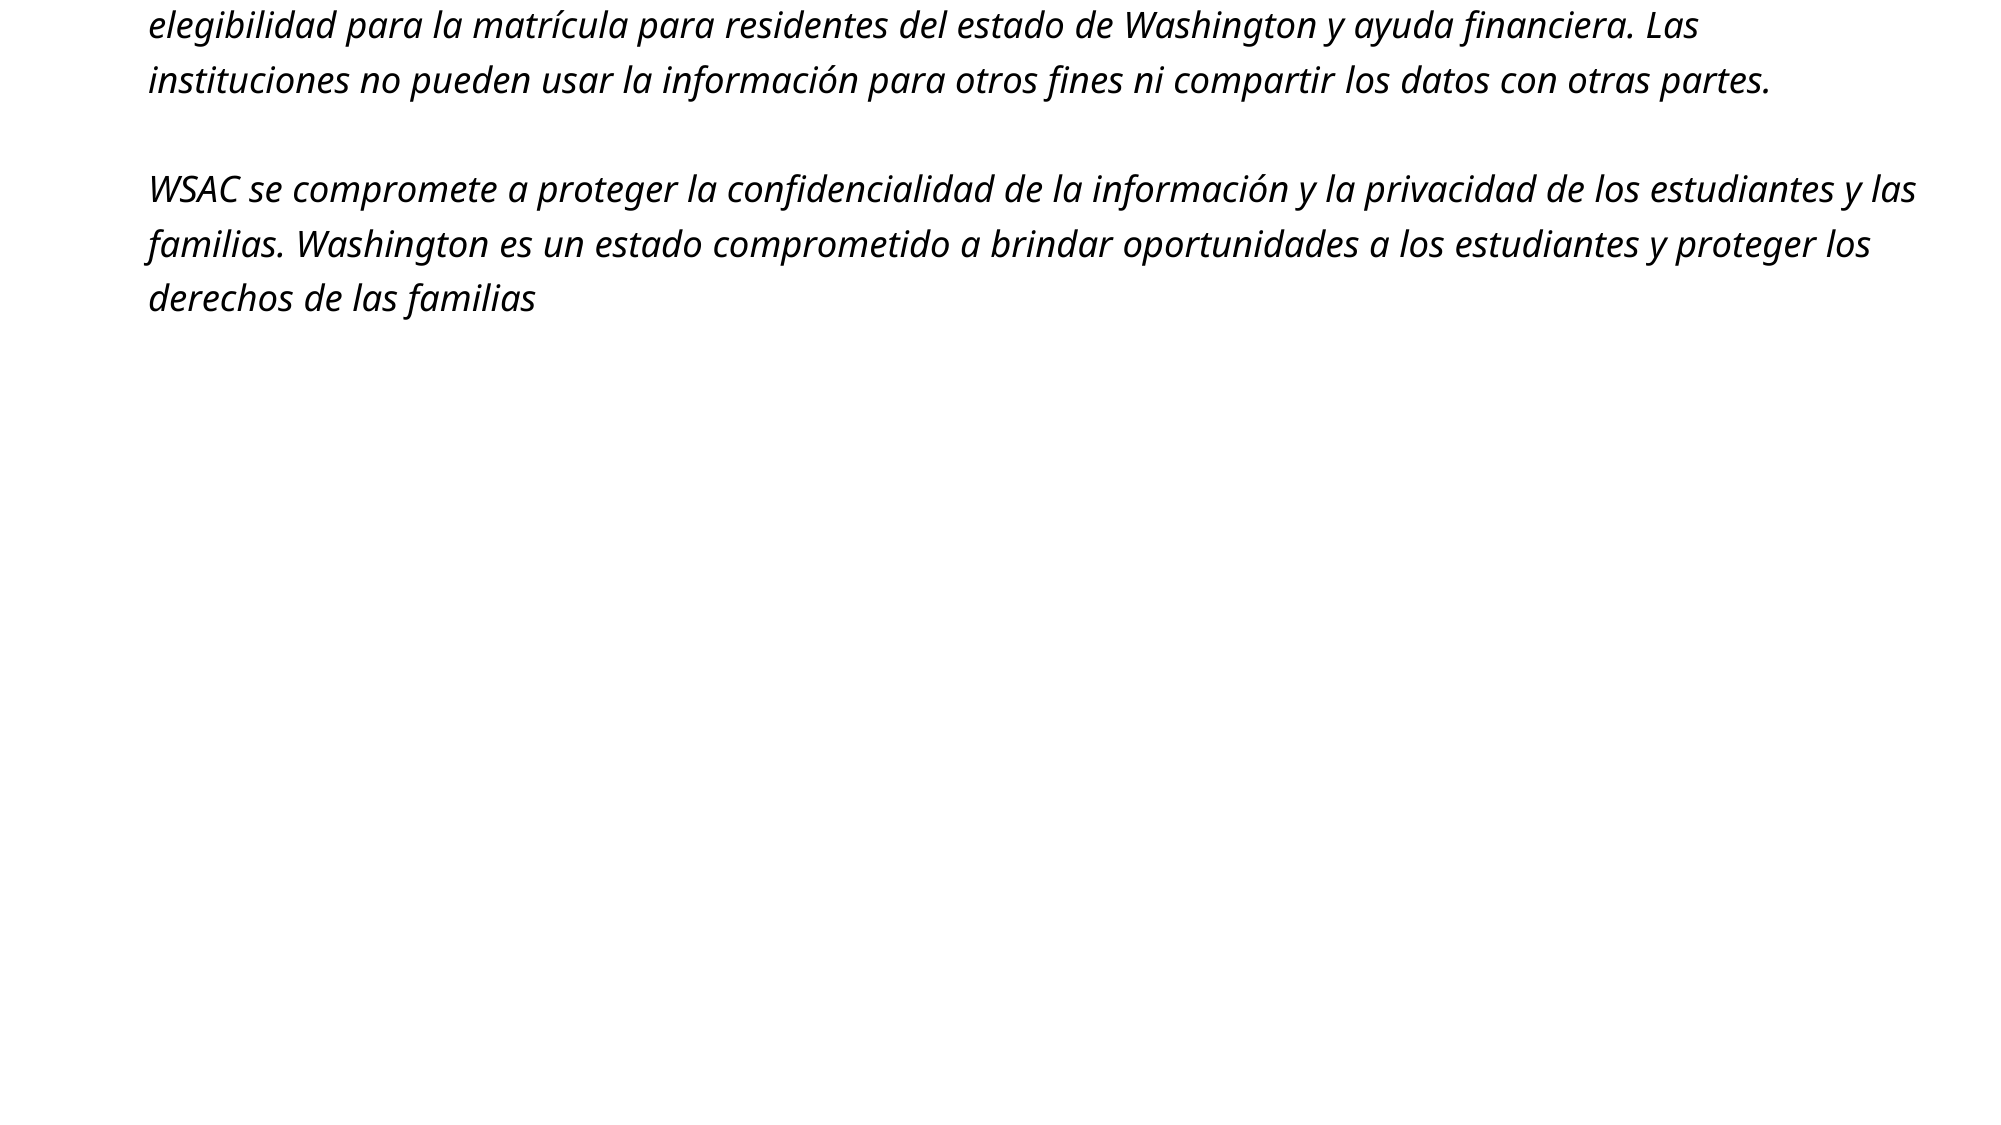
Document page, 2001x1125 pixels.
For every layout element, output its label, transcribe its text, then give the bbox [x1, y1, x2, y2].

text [148, 0, 1880, 104]
text WSAC se compromete a proteger la confidencialidad de la información y la privacidad de los estudiantes y las familias. Washington es un estado comprometido a brindar oportunidades a los estudiantes y proteger los derechos de las familias [148, 163, 1935, 322]
